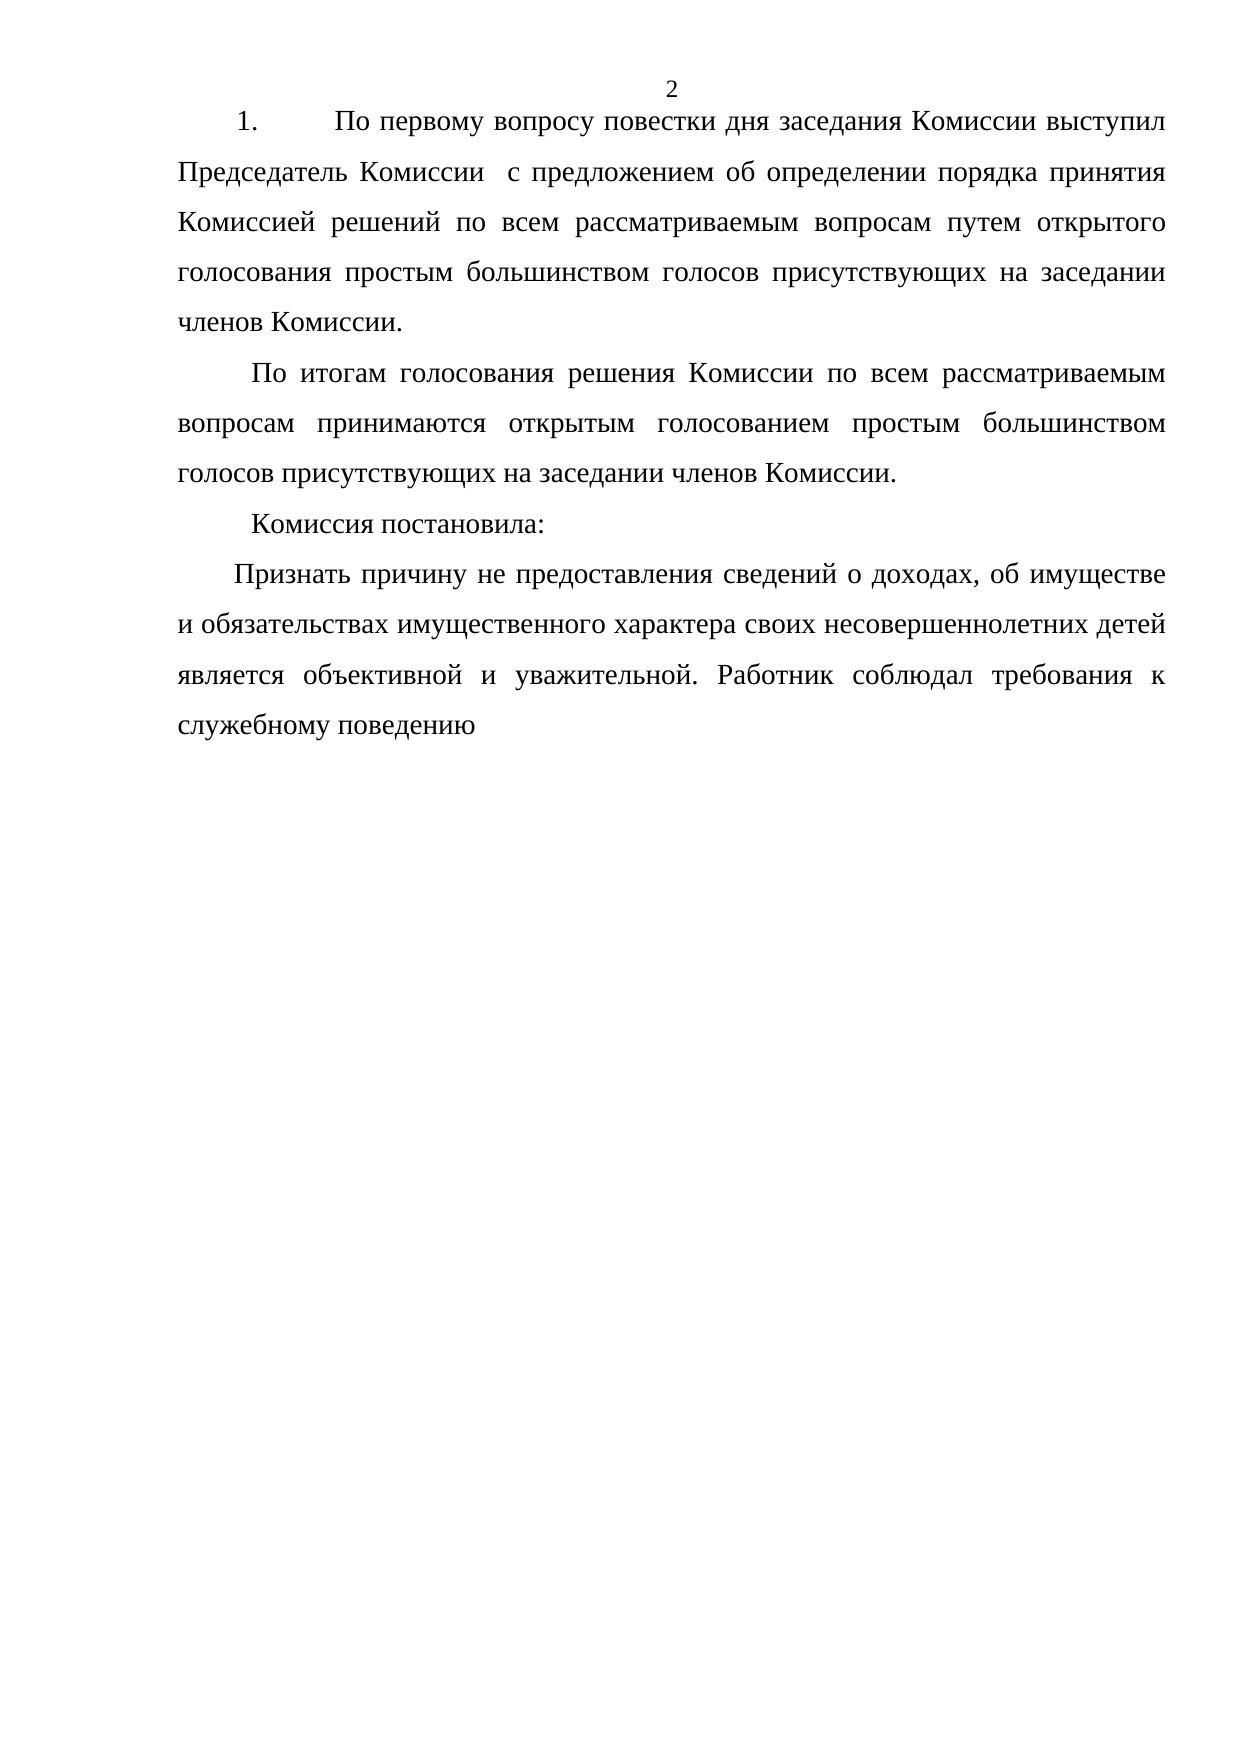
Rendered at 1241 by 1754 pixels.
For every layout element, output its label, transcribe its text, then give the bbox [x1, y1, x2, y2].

text Признать причину не предоставления сведений о доходах, об имуществе и обязательствах имущественного характера своих несовершеннолетних детей является объективной и уважительной. Работник соблюдал требования к служебному поведению [177, 556, 1167, 741]
text По итогам голосования решения Комиссии по всем рассматриваемым вопросам принимаются открытым голосованием простым большинством голосов присутствующих на заседании членов Комиссии. [177, 355, 1167, 489]
list По первому вопросу повестки дня заседания Комиссии выступил Председатель Комиссии с предложением об определении порядка принятия Комиссией решений по всем рассматриваемым вопросам путем открытого голосования простым большинством голосов присутствующих на заседании членов Комиссии. [177, 103, 1167, 338]
text Комиссия постановила: [177, 506, 1167, 539]
